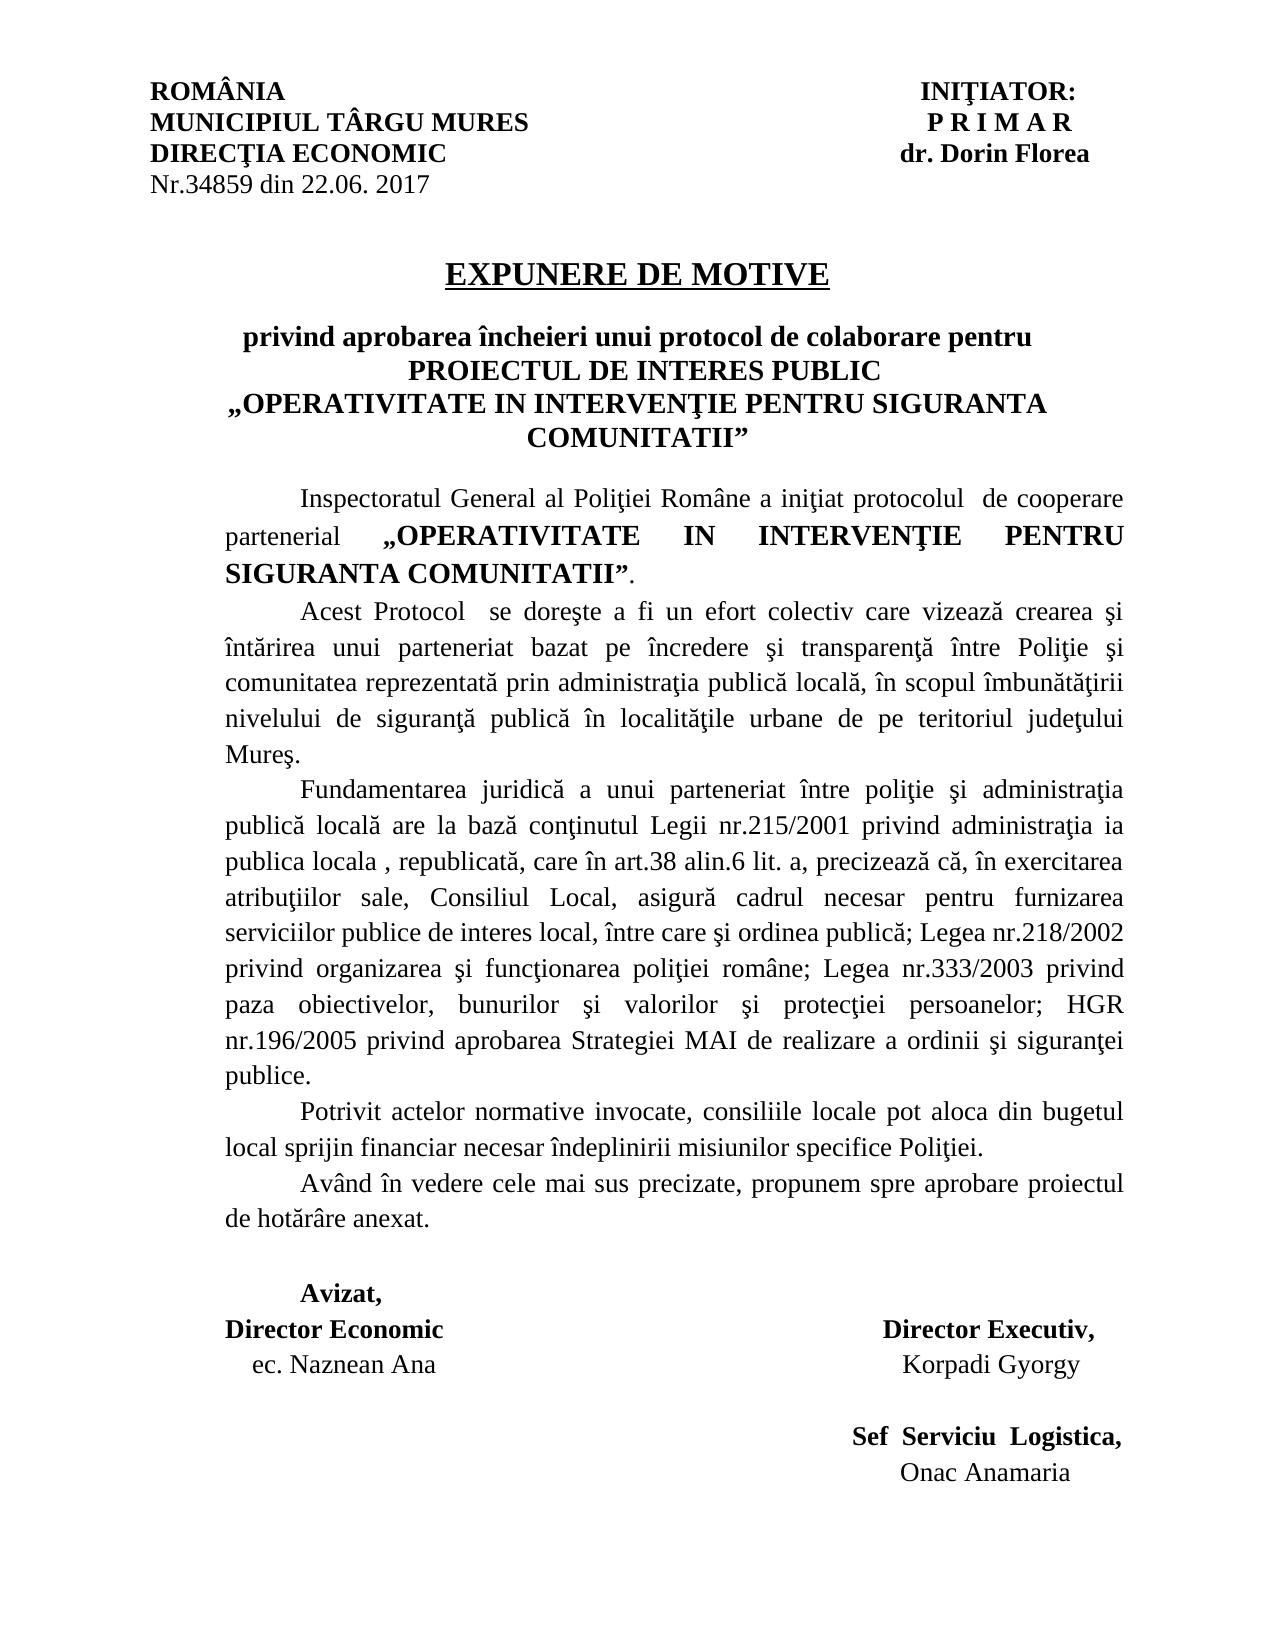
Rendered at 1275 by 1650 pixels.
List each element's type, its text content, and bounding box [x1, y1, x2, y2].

text Director Economic Director Executiv, [150, 1313, 1125, 1344]
text ec. Naznean Ana Korpadi Gyorgy [150, 1348, 1125, 1380]
text privind aprobarea încheieri unui protocol de colaborare pentru [150, 319, 1125, 353]
text EXPUNERE DE MOTIVE [150, 255, 1125, 293]
text Avizat, [150, 1277, 1125, 1308]
text Fundamentarea juridică a unui parteneriat între poliţie şi administraţia publică locală are la bază conţinutul Legii nr.215/2001 privind administraţia ia publica locala , republicată, care în art.38 alin.6 lit. a, precizează că, în exercitarea atribuţiilor sale, Consiliul Local, asigură cadrul necesar pentru furnizarea serviciilor publice de interes local, între care şi ordinea publică; Legea nr.218/2002 privind organizarea şi funcţionarea poliţiei române; Legea nr.333/2003 privind paza obiectivelor, bunurilor şi valorilor şi protecţiei persoanelor; HGR nr.196/2005 privind aprobarea Strategiei MAI de realizare a ordinii şi siguranţei publice. [225, 774, 1125, 1091]
text ROMÂNIA INIŢIATOR: [150, 75, 1125, 106]
text Potrivit actelor normative invocate, consiliile locale pot aloca din bugetul local sprijin financiar necesar îndeplinirii misiunilor specifice Poliţiei. [225, 1095, 1125, 1162]
text Acest Protocol se doreşte a fi un efort colectiv care vizează crearea şi întărirea unui parteneriat bazat pe încredere şi transparenţă între Poliţie şi comunitatea reprezentată prin administraţia publică locală, în scopul îmbunătăţirii nivelului de siguranţă publică în localităţile urbane de pe teritoriul judeţului Mureş. [225, 595, 1125, 769]
text PROIECTUL DE INTERES PUBLIC [150, 353, 1125, 387]
text „OPERATIVITATE IN INTERVENŢIE PENTRU SIGURANTA COMUNITATII” [150, 387, 1125, 454]
text Inspectoratul General al Poliţiei Române a iniţiat protocolul de cooperare partenerial „OPERATIVITATE IN INTERVENŢIE PENTRU SIGURANTA COMUNITATII”. [225, 482, 1125, 590]
text DIRECŢIA ECONOMIC dr. Dorin Florea [150, 137, 1125, 168]
text Onac Anamaria [150, 1456, 1125, 1487]
text Nr.34859 din 22.06. 2017 [150, 168, 1125, 199]
text Sef Serviciu Logistica, [150, 1420, 1125, 1451]
text MUNICIPIUL TÂRGU MURES P R I M A R [150, 106, 1125, 137]
text Având în vedere cele mai sus precizate, propunem spre aprobare proiectul de hotărâre anexat. [225, 1167, 1125, 1233]
